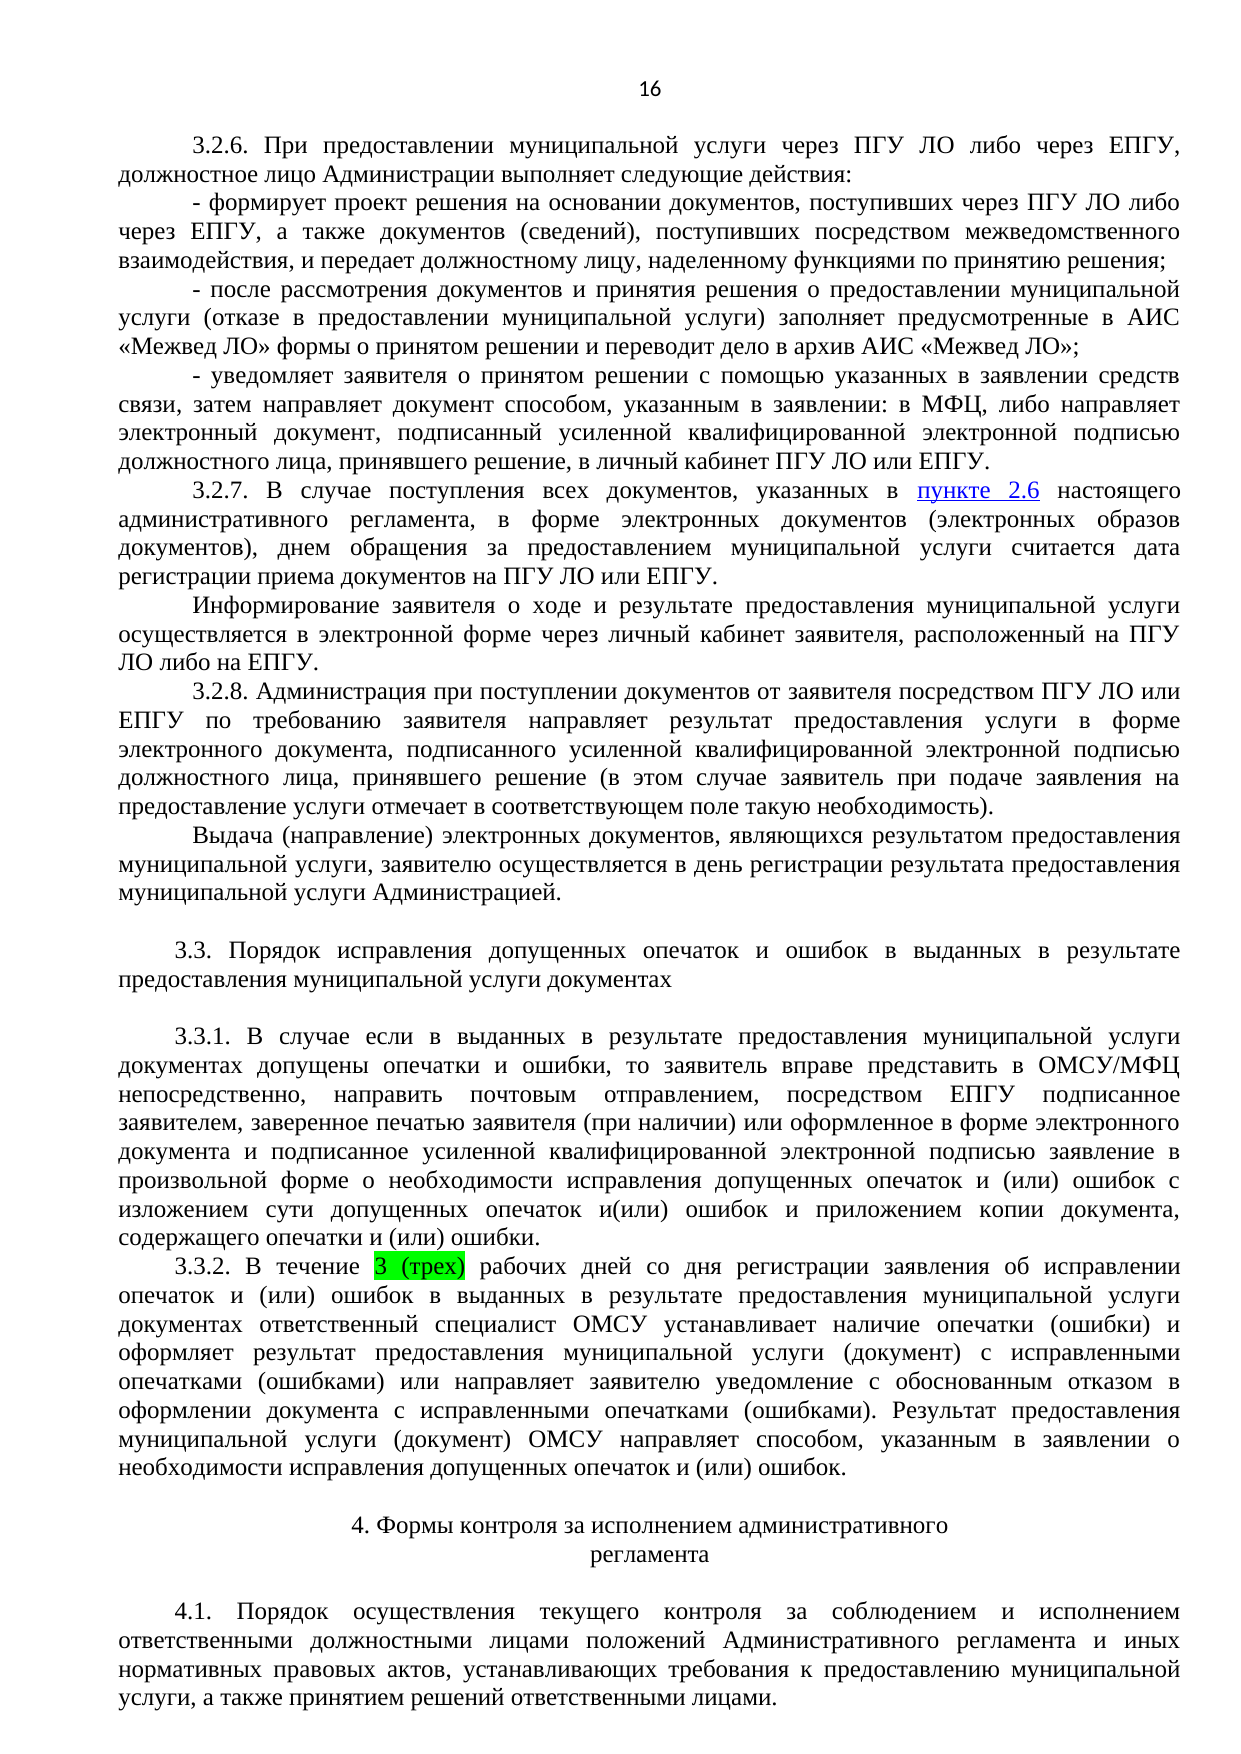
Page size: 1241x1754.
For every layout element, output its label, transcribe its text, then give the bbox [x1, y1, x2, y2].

text 4.1. Порядок осуществления текущего контроля за соблюдением и исполнением ответственными должностными лицами положений Административного регламента и иных нормативных правовых актов, устанавливающих требования к предоставлению муниципальной услуги, а также принятием решений ответственными лицами. [118, 1596, 1181, 1711]
text 4. Формы контроля за исполнением административного [118, 1510, 1181, 1539]
text Информирование заявителя о ходе и результате предоставления муниципальной услуги осуществляется в электронной форме через личный кабинет заявителя, расположенный на ПГУ ЛО либо на ЕПГУ. [118, 590, 1181, 676]
text - уведомляет заявителя о принятом решении с помощью указанных в заявлении средств связи, затем направляет документ способом, указанным в заявлении: в МФЦ, либо направляет электронный документ, подписанный усиленной квалифицированной электронной подписью должностного лица, принявшего решение, в личный кабинет ПГУ ЛО или ЕПГУ. [118, 360, 1181, 475]
text 3.3.2. В течение 3 (трех) рабочих дней со дня регистрации заявления об исправлении опечаток и (или) ошибок в выданных в результате предоставления муниципальной услуги документах ответственный специалист ОМСУ устанавливает наличие опечатки (ошибки) и оформляет результат предоставления муниципальной услуги (документ) с исправленными опечатками (ошибками) или направляет заявителю уведомление с обоснованным отказом в оформлении документа с исправленными опечатками (ошибками). Результат предоставления муниципальной услуги (документ) ОМСУ направляет способом, указанным в заявлении о необходимости исправления допущенных опечаток и (или) ошибок. [118, 1251, 1181, 1481]
text 3.2.6. При предоставлении муниципальной услуги через ПГУ ЛО либо через ЕПГУ, должностное лицо Администрации выполняет следующие действия: [118, 130, 1181, 187]
text 3.2.7. В случае поступления всех документов, указанных в пункте 2.6 настоящего административного регламента, в форме электронных документов (электронных образов документов), днем обращения за предоставлением муниципальной услуги считается дата регистрации приема документов на ПГУ ЛО или ЕПГУ. [118, 475, 1181, 590]
text 3.3.1. В случае если в выданных в результате предоставления муниципальной услуги документах допущены опечатки и ошибки, то заявитель вправе представить в ОМСУ/МФЦ непосредственно, направить почтовым отправлением, посредством ЕПГУ подписанное заявителем, заверенное печатью заявителя (при наличии) или оформленное в форме электронного документа и подписанное усиленной квалифицированной электронной подписью заявление в произвольной форме о необходимости исправления допущенных опечаток и (или) ошибок с изложением сути допущенных опечаток и(или) ошибок и приложением копии документа, содержащего опечатки и (или) ошибки. [118, 1021, 1181, 1251]
text регламента [118, 1539, 1181, 1567]
text 3.3. Порядок исправления допущенных опечаток и ошибок в выданных в результате предоставления муниципальной услуги документах [118, 935, 1181, 992]
text - формирует проект решения на основании документов, поступивших через ПГУ ЛО либо через ЕПГУ, а также документов (сведений), поступивших посредством межведомственного взаимодействия, и передает должностному лицу, наделенному функциями по принятию решения; [118, 187, 1181, 274]
text - после рассмотрения документов и принятия решения о предоставлении муниципальной услуги (отказе в предоставлении муниципальной услуги) заполняет предусмотренные в АИС «Межвед ЛО» формы о принятом решении и переводит дело в архив АИС «Межвед ЛО»; [118, 274, 1181, 360]
text 3.2.8. Администрация при поступлении документов от заявителя посредством ПГУ ЛО или ЕПГУ по требованию заявителя направляет результат предоставления услуги в форме электронного документа, подписанного усиленной квалифицированной электронной подписью должностного лица, принявшего решение (в этом случае заявитель при подаче заявления на предоставление услуги отмечает в соответствующем поле такую необходимость). [118, 676, 1181, 820]
text Выдача (направление) электронных документов, являющихся результатом предоставления муниципальной услуги, заявителю осуществляется в день регистрации результата предоставления муниципальной услуги Администрацией. [118, 820, 1181, 906]
